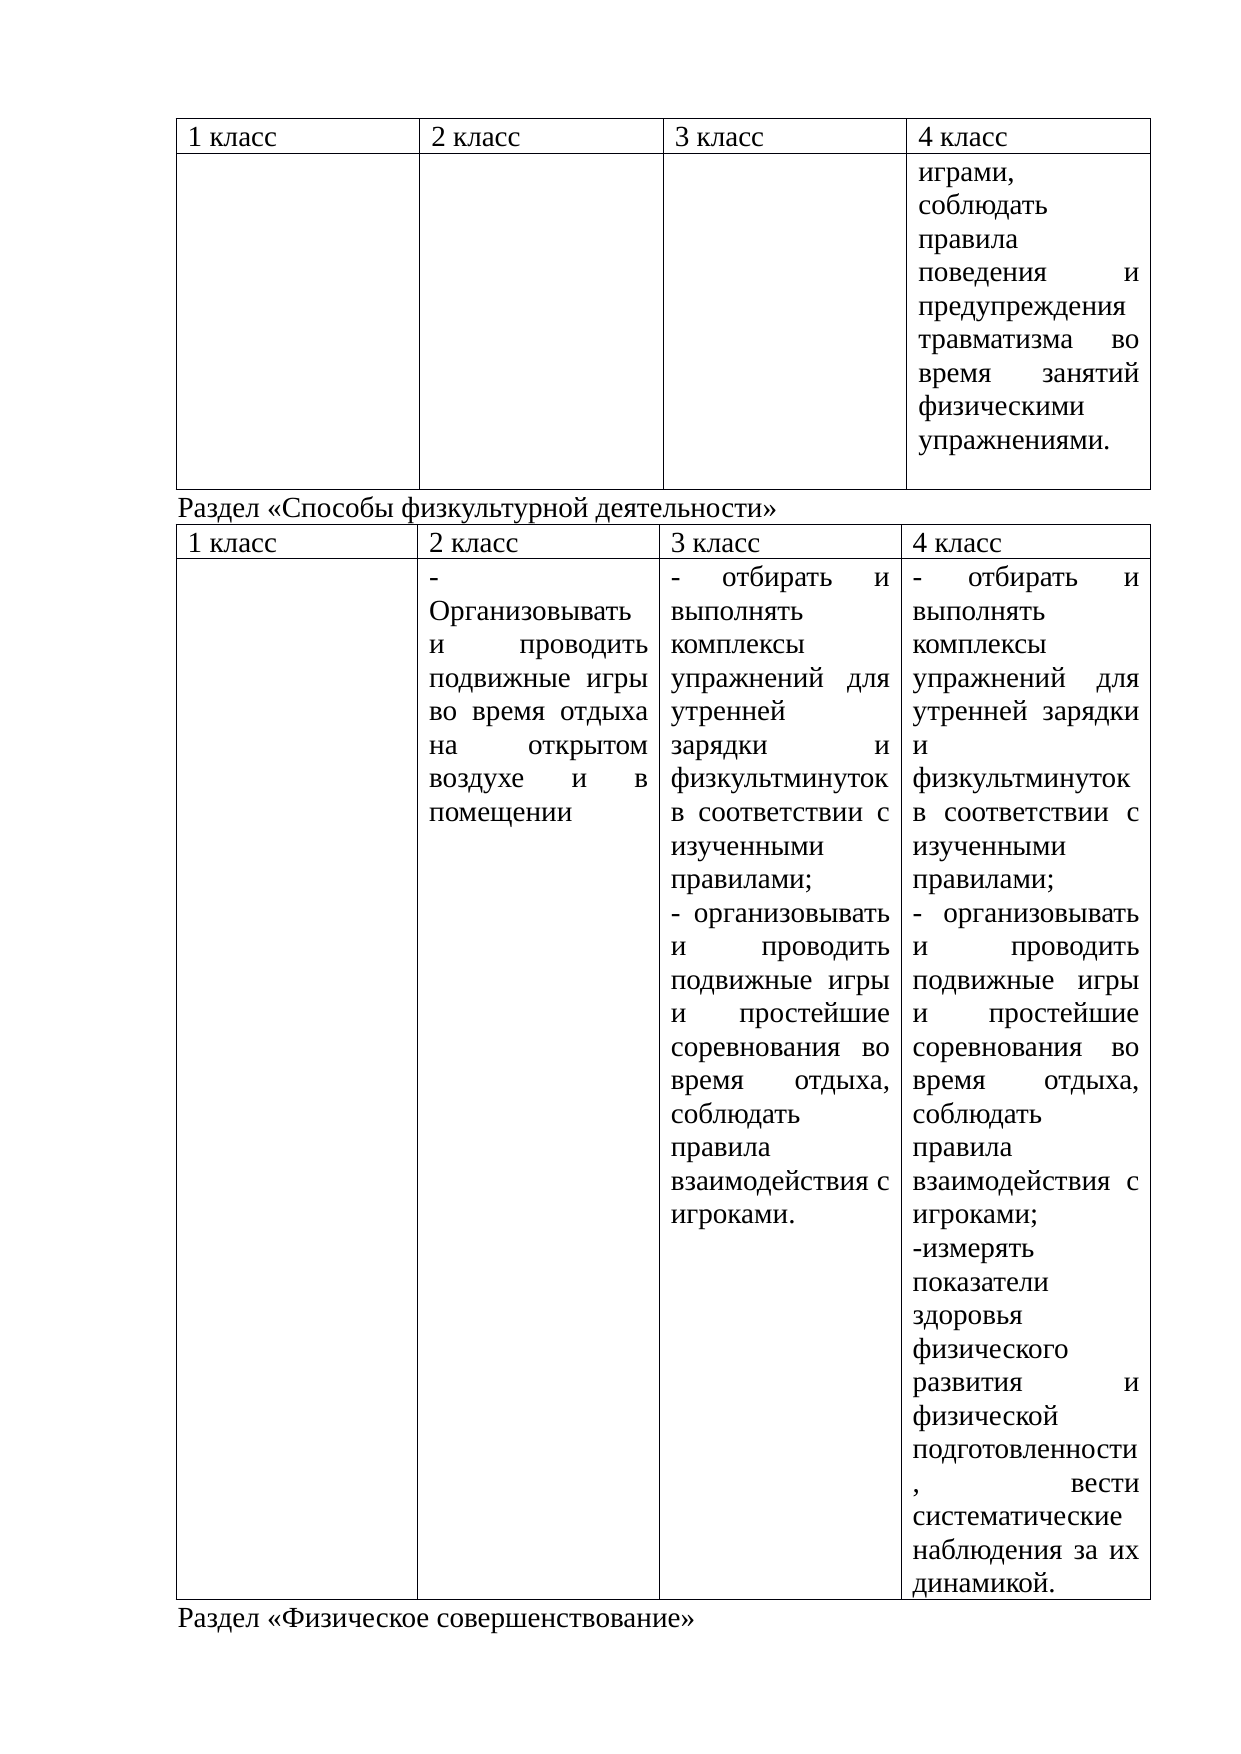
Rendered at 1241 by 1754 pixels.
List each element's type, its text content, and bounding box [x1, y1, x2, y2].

table_header 4 класс [907, 119, 1150, 153]
table_cell - Организовывать и проводить подвижные игры во время отдыха на открытом воздухе и в помещении [418, 559, 659, 1599]
table_header 1 класс [177, 119, 419, 153]
table_header 3 класс [660, 525, 901, 558]
table_header 1 класс [177, 525, 417, 558]
table_header 4 класс [902, 525, 1150, 558]
table_header 2 класс [418, 525, 659, 558]
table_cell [177, 154, 419, 489]
table_cell - отбирать и выполнять комплексы упражнений для утренней зарядки и физкультминуток в соответствии с изученными правилами; - организовывать и проводить подвижные игры и простейшие соревнования во время отдыха, соблюдать правила взаимодействия с игроками. [660, 559, 901, 1599]
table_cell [907, 154, 1150, 489]
table_cell [177, 559, 417, 1599]
text Раздел «Физическое совершенствование» [177, 1600, 1152, 1634]
text Раздел «Способы физкультурной деятельности» [177, 490, 1152, 524]
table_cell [420, 154, 663, 489]
table_header 2 класс [420, 119, 663, 153]
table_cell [664, 154, 906, 489]
table_cell - отбирать и выполнять комплексы упражнений для утренней зарядки и физкультминуток в соответствии с изученными правилами; - организовывать и проводить подвижные игры и простейшие соревнования во время отдыха, соблюдать правила взаимодействия с игроками; -измерять показатели здоровья физического развития и физической подготовленности, вести систематические наблюдения за их динамикой. [902, 559, 1150, 1599]
table_header 3 класс [664, 119, 906, 153]
